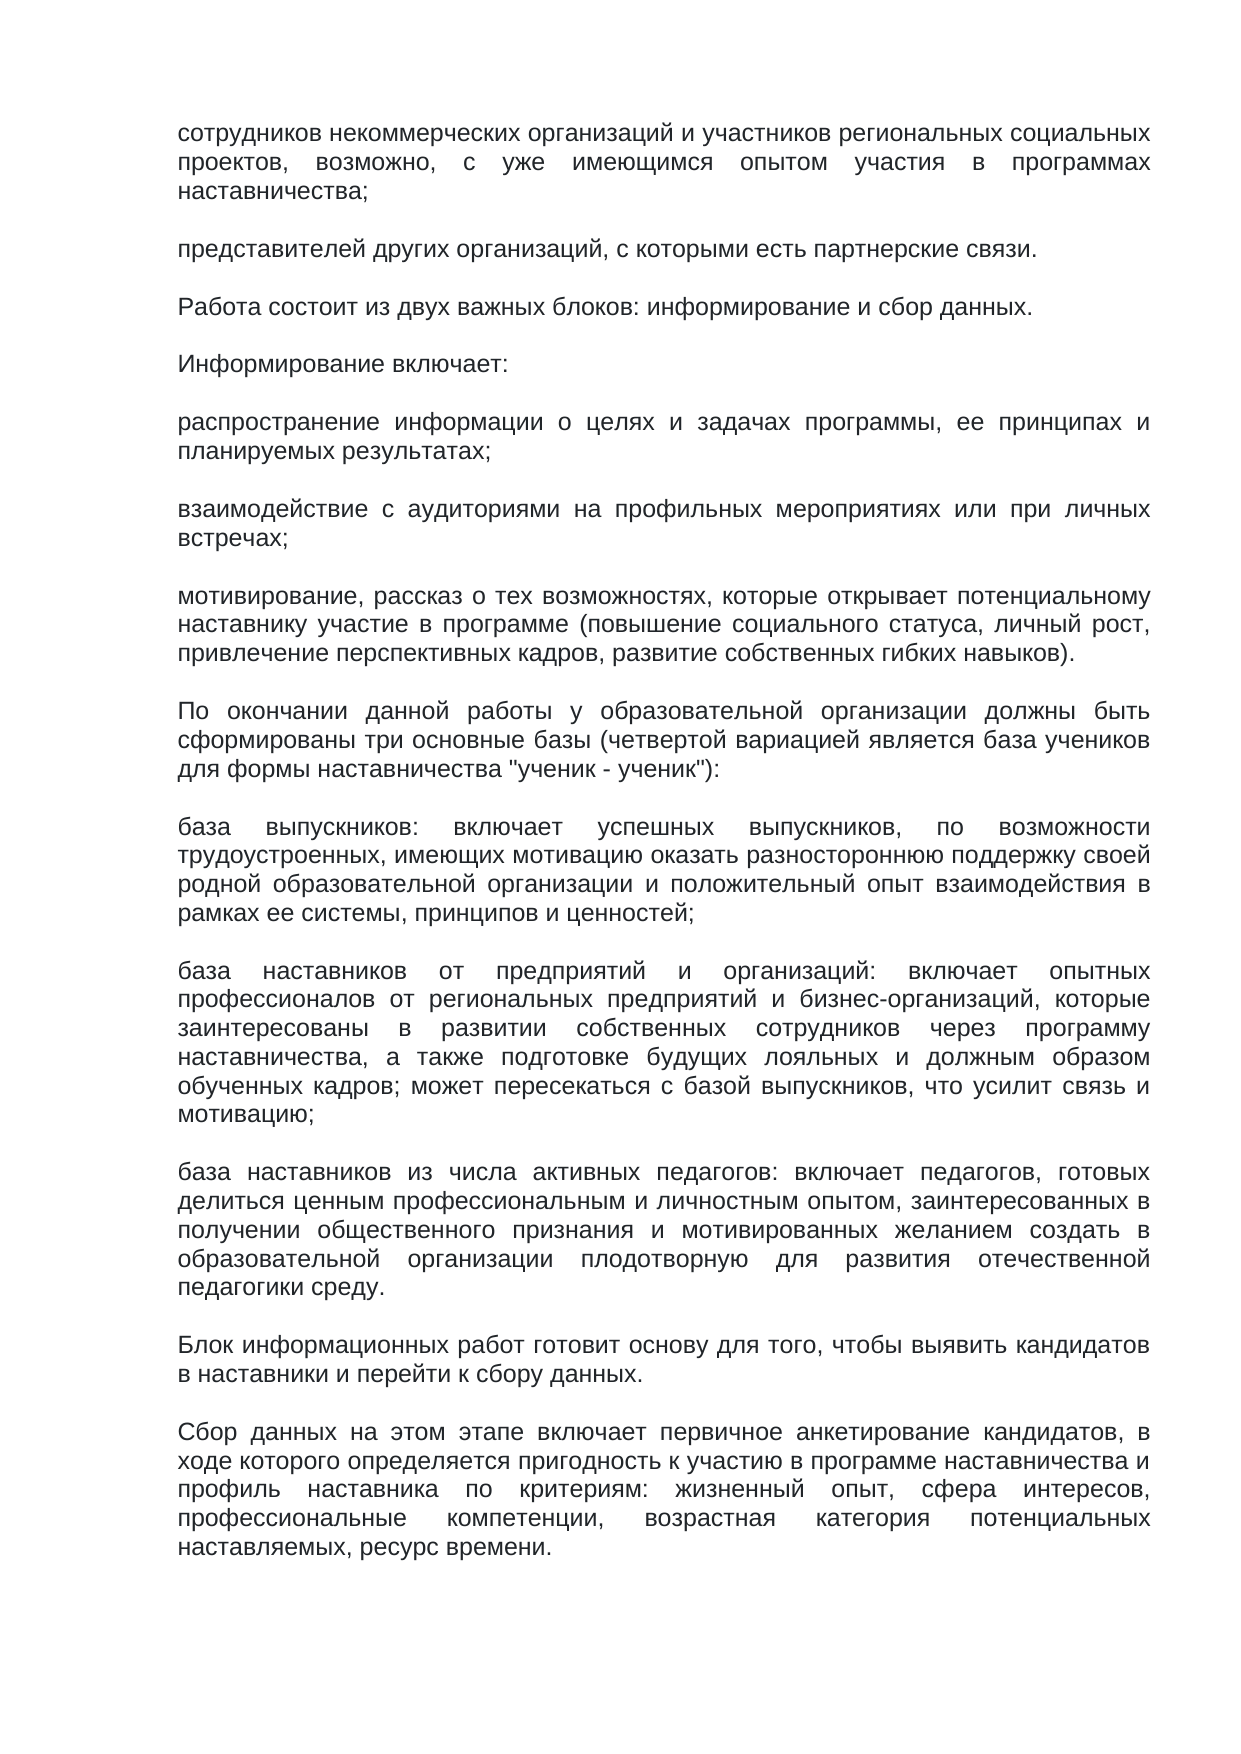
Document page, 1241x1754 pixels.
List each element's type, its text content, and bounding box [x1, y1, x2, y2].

text Сбор данных на этом этапе включает первичное анкетирование кандидатов, в ходе которого определяется пригодность к участию в программе наставничества и профиль наставника по критериям: жизненный опыт, сфера интересов, профессиональные компетенции, возрастная категория потенциальных наставляемых, ресурс времени. [177, 1417, 1152, 1561]
text мотивирование, рассказ о тех возможностях, которые открывает потенциальному наставнику участие в программе (повышение социального статуса, личный рост, привлечение перспективных кадров, развитие собственных гибких навыков). [177, 581, 1152, 667]
text взаимодействие с аудиториями на профильных мероприятиях или при личных встречах; [177, 494, 1152, 551]
text По окончании данной работы у образовательной организации должны быть сформированы три основные базы (четвертой вариацией является база учеников для формы наставничества "ученик - ученик"): [177, 696, 1152, 782]
text сотрудников некоммерческих организаций и участников региональных социальных проектов, возможно, с уже имеющимся опытом участия в программах наставничества; [177, 118, 1152, 204]
text база наставников от предприятий и организаций: включает опытных профессионалов от региональных предприятий и бизнес-организаций, которые заинтересованы в развитии собственных сотрудников через программу наставничества, а также подготовке будущих лояльных и должным образом обученных кадров; может пересекаться с базой выпускников, что усилит связь и мотивацию; [177, 956, 1152, 1128]
text распространение информации о целях и задачах программы, ее принципах и планируемых результатах; [177, 407, 1152, 465]
text база выпускников: включает успешных выпускников, по возможности трудоустроенных, имеющих мотивацию оказать разностороннюю поддержку своей родной образовательной организации и положительный опыт взаимодействия в рамках ее системы, принципов и ценностей; [177, 811, 1152, 926]
text Информирование включает: [177, 349, 1152, 378]
text Блок информационных работ готовит основу для того, чтобы выявить кандидатов в наставники и перейти к сбору данных. [177, 1330, 1152, 1388]
text представителей других организаций, с которыми есть партнерские связи. [177, 233, 1152, 262]
text база наставников из числа активных педагогов: включает педагогов, готовых делиться ценным профессиональным и личностным опытом, заинтересованных в получении общественного признания и мотивированных желанием создать в образовательной организации плодотворную для развития отечественной педагогики среду. [177, 1157, 1152, 1301]
text Работа состоит из двух важных блоков: информирование и сбор данных. [177, 291, 1152, 320]
